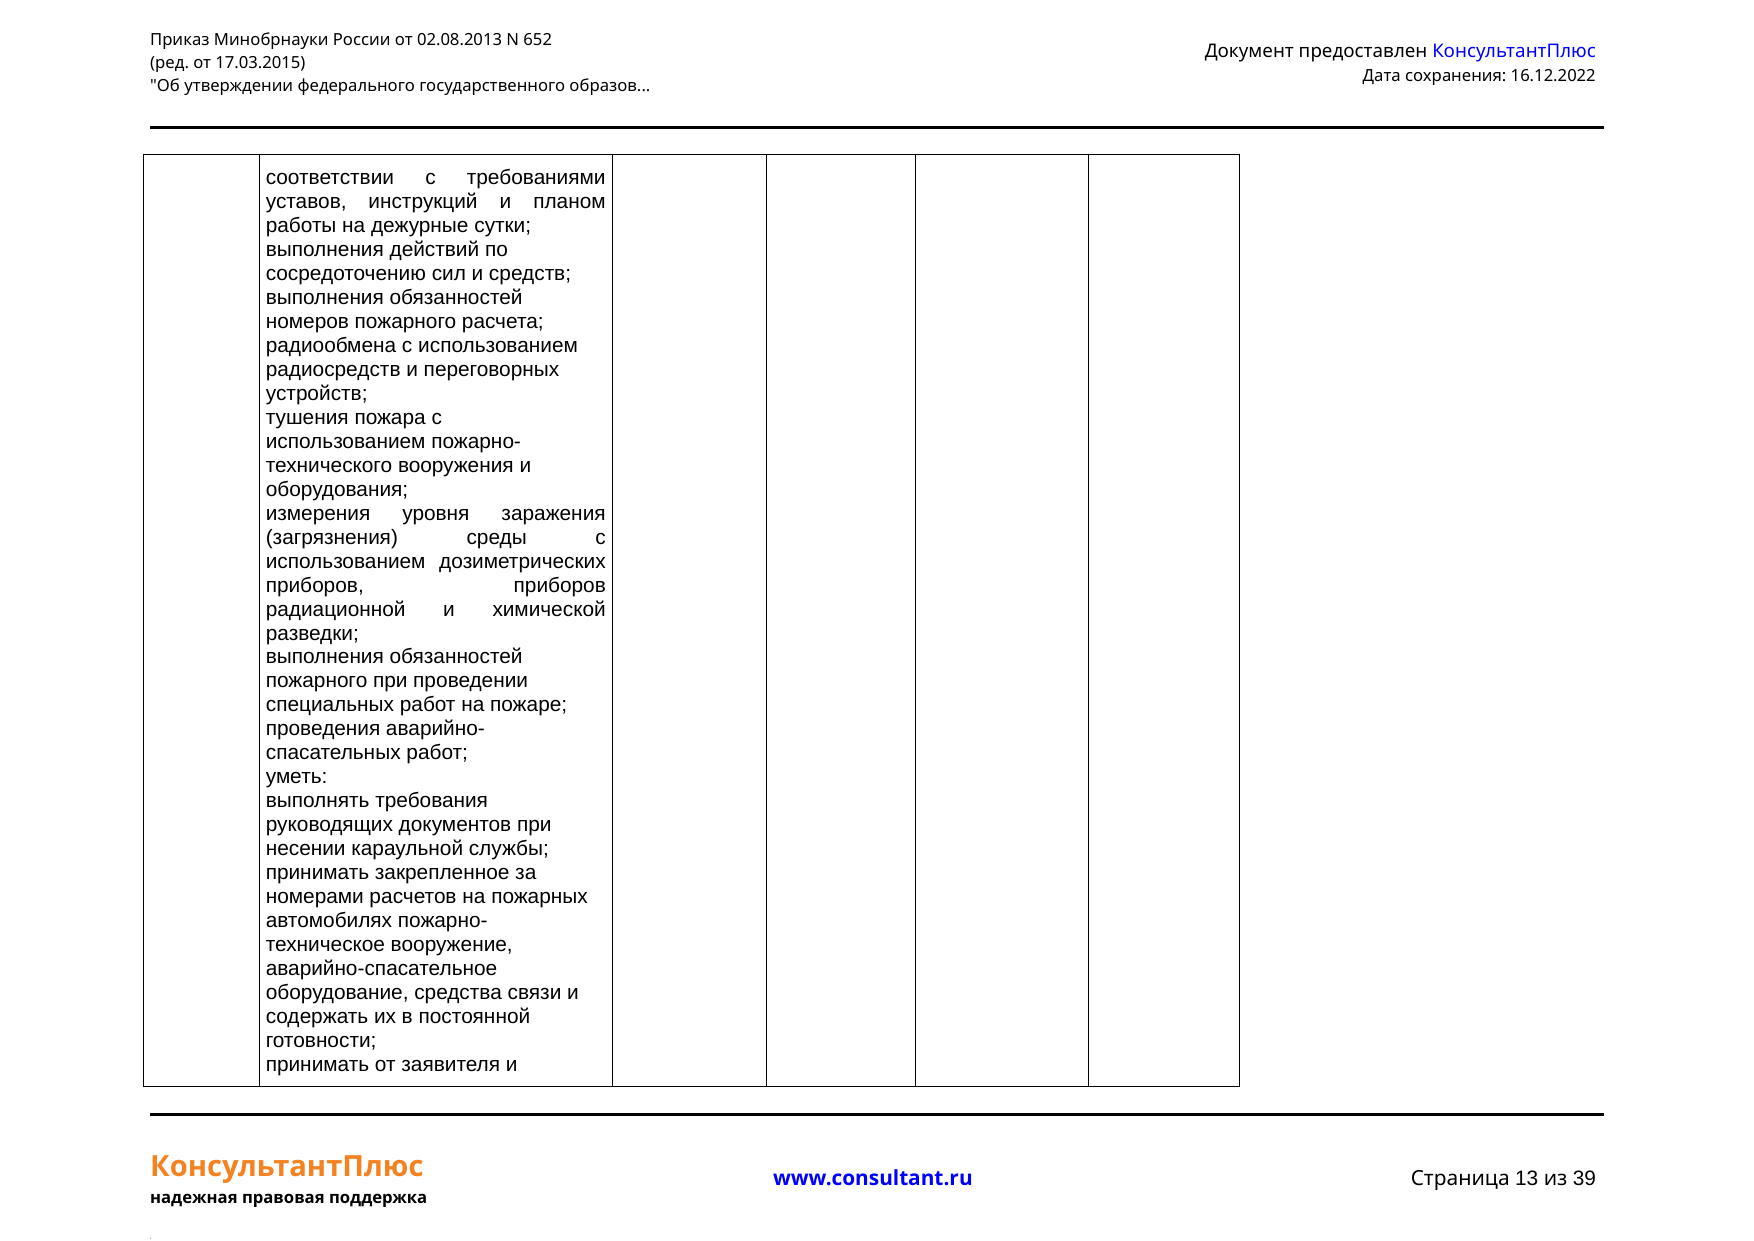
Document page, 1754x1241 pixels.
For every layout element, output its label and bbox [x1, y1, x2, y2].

table_cell [916, 155, 1088, 1086]
